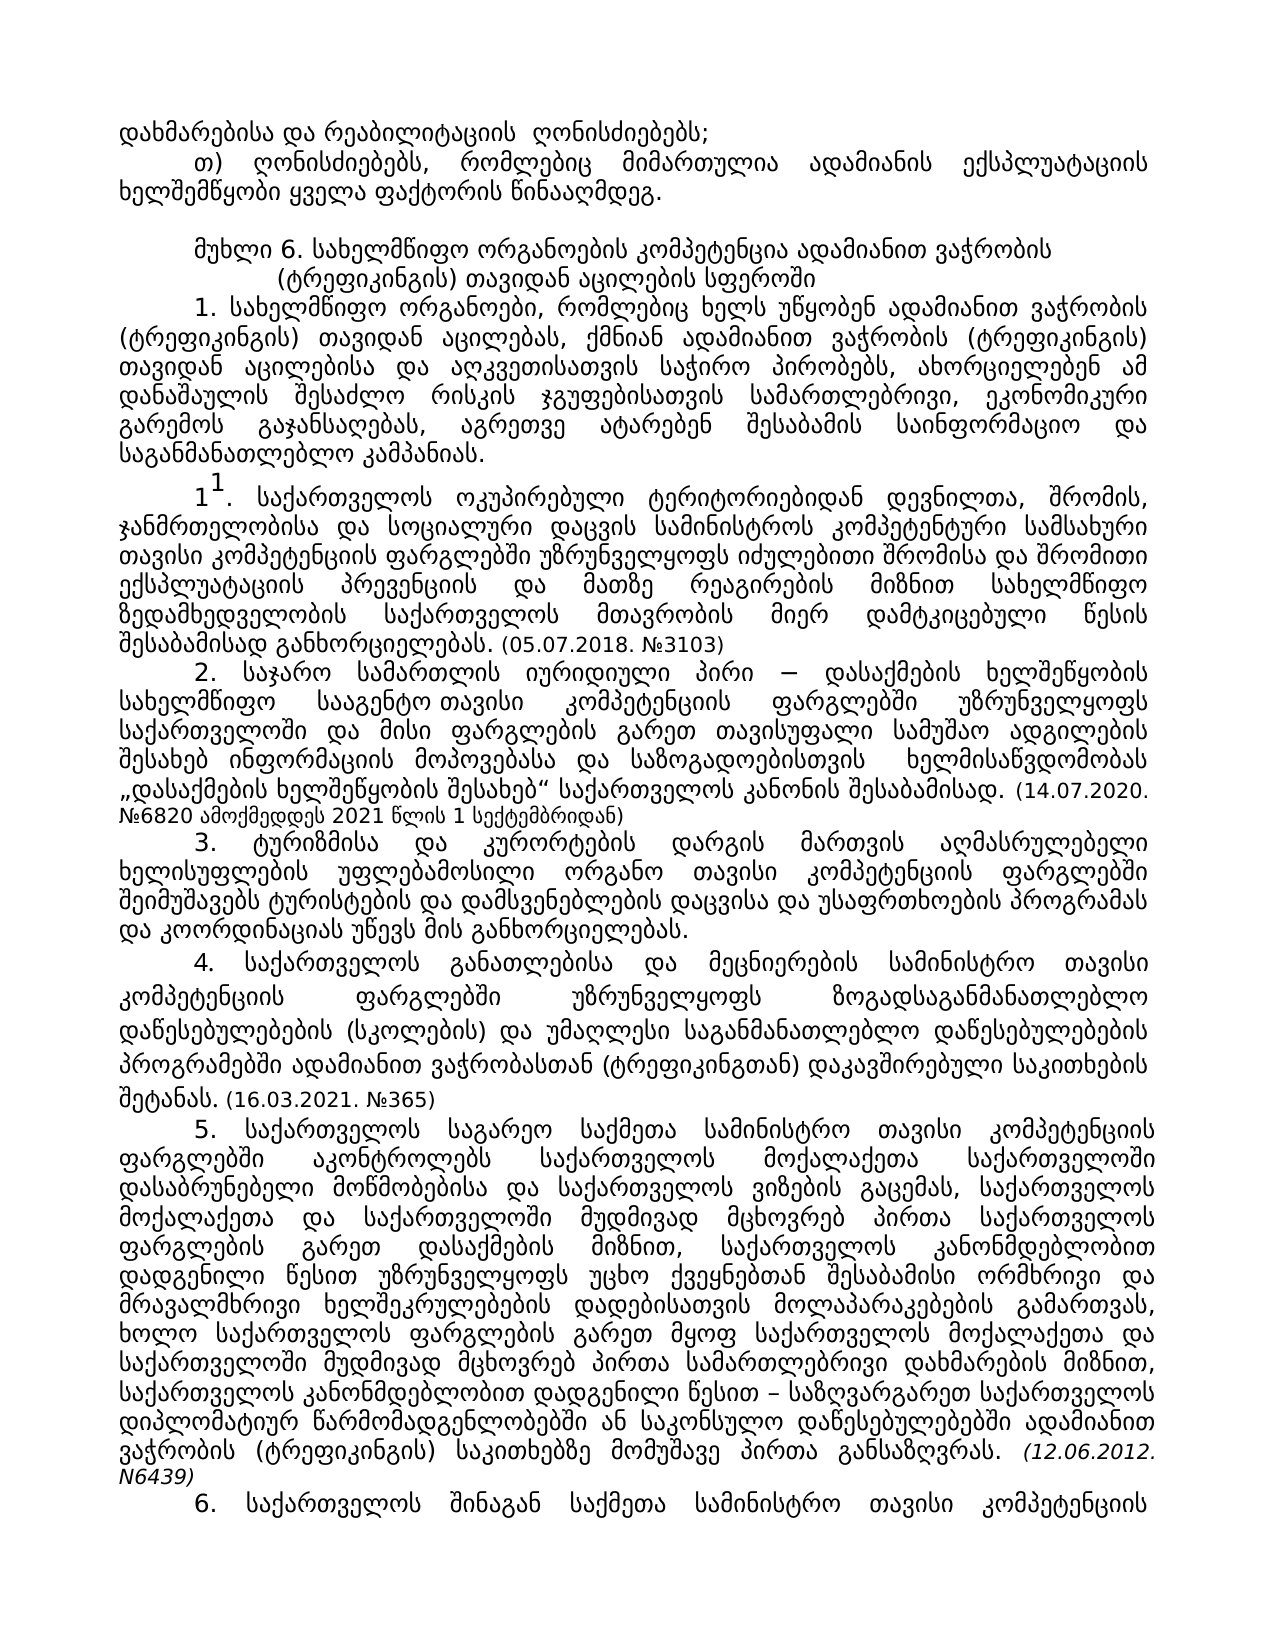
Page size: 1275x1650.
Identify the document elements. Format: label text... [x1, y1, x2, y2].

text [118, 118, 1149, 148]
text 5. საქართველოს საგარეო საქმეთა სამინისტრო თავისი კომპეტენციის ფარგლებში აკონტროლებს საქართველოს მოქალაქეთა საქართველოში დასაბრუნებელი მოწმობებისა და საქართველოს ვიზების გაცემას, საქართველოს მოქალაქეთა და საქართველოში მუდმივად მცხოვრებ პირთა საქართველოს ფარგლების გარეთ დასაქმების მიზნით, საქართველოს კანონმდებლობით დადგენილი წესით უზრუნველყოფს უცხო ქვეყნებთან შესაბამისი ორმხრივი და მრავალმხრივი ხელშეკრულებების დადებისათვის მოლაპარაკებების გამართვას, ხოლო საქართველოს ფარგლების გარეთ მყოფ საქართველოს მოქალაქეთა და საქართველოში მუდმივად მცხოვრებ პირთა სამართლებრივი დახმარების მიზნით, საქართველოს კანონმდებლობით დადგენილი წესით – საზღვარგარეთ საქართველოს დიპლომატიურ წარმომადგენლობებში ან საკონსულო დაწესებულებებში ადამიანით ვაჭრობის (ტრეფიკინგის) საკითხებზე მომუშავე პირთა განსაზღვრას. (12.06.2012. N6439) [118, 1115, 1156, 1489]
text მუხლი 6. სახელმწიფო ორგანოების კომპეტენცია ადამიანით ვაჭრობის [118, 235, 1149, 264]
text თ) ღონისძიებებს, რომლებიც მიმართულია ადამიანის ექსპლუატაციის ხელშემწყობი ყველა ფაქტორის წინააღმდეგ. [118, 148, 1149, 206]
text 1​1. საქართველოს ოკუპირებული ტერიტორიებიდან დევნილთა, შრომის, ჯანმრთელობისა და სოციალური დაცვის სამინისტროს კომპეტენტური სამსახური თავისი კომპეტენციის ფარგლებში უზრუნველყოფს იძულებითი შრომისა და შრომითი ექსპლუატაციის პრევენციის და მათზე რეაგირების მიზნით სახელმწიფო ზედამხედველობის საქართველოს მთავრობის მიერ დამტკიცებული წესის შესაბამისად განხორციელებას. (05.07.2018. №3103) [118, 468, 1149, 658]
text 2. საჯარო სამართლის იურიდიული პირი − დასაქმების ხელშეწყობის სახელმწიფო სააგენტო თავისი კომპეტენციის ფარგლებში უზრუნველყოფს საქართველოში და მისი ფარგლების გარეთ თავისუფალი სამუშაო ადგილების შესახებ ინფორმაციის მოპოვებასა და საზოგადოებისთვის ხელმისაწვდომობას „დასაქმების ხელშეწყობის შესახებ“ საქართველოს კანონის შესაბამისად. (14.07.2020. №6820 ამოქმედდეს 2021 წლის 1 სექტემბრიდან) [118, 658, 1149, 828]
text 3. ტურიზმისა და კურორტების დარგის მართვის აღმასრულებელი ხელისუფლების უფლებამოსილი ორგანო თავისი კომპეტენციის ფარგლებში შეიმუშავებს ტურისტების და დამსვენებლების დაცვისა და უსაფრთხოების პროგრამას და კოორდინაციას უწევს მის განხორციელებას. [118, 828, 1149, 945]
text (ტრეფიკინგის) თავიდან აცილების სფეროში [118, 264, 1149, 293]
text 1. სახელმწიფო ორგანოები, რომლებიც ხელს უწყობენ ადამიანით ვაჭრობის (ტრეფიკინგის) თავიდან აცილებას, ქმნიან ადამიანით ვაჭრობის (ტრეფიკინგის) თავიდან აცილებისა და აღკვეთისათვის საჭირო პირობებს, ახორციელებენ ამ დანაშაულის შესაძლო რისკის ჯგუფებისათვის სამართლებრივი, ეკონომიკური გარემოს გაჯანსაღებას, აგრეთვე ატარებენ შესაბამის საინფორმაციო და საგანმანათლებლო კამპანიას. [118, 293, 1149, 468]
text 4. საქართველოს განათლებისა და მეცნიერების სამინისტრო თავისი კომპეტენციის ფარგლებში უზრუნველყოფს ზოგადსაგანმანათლებლო დაწესებულებების (სკოლების) და უმაღლესი საგანმანათლებლო დაწესებულებების პროგრამებში ადამიანით ვაჭრობასთან (ტრეფიკინგთან) დაკავშირებული საკითხების შეტანას. (16.03.2021. №365) [118, 945, 1149, 1115]
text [118, 1489, 1149, 1519]
